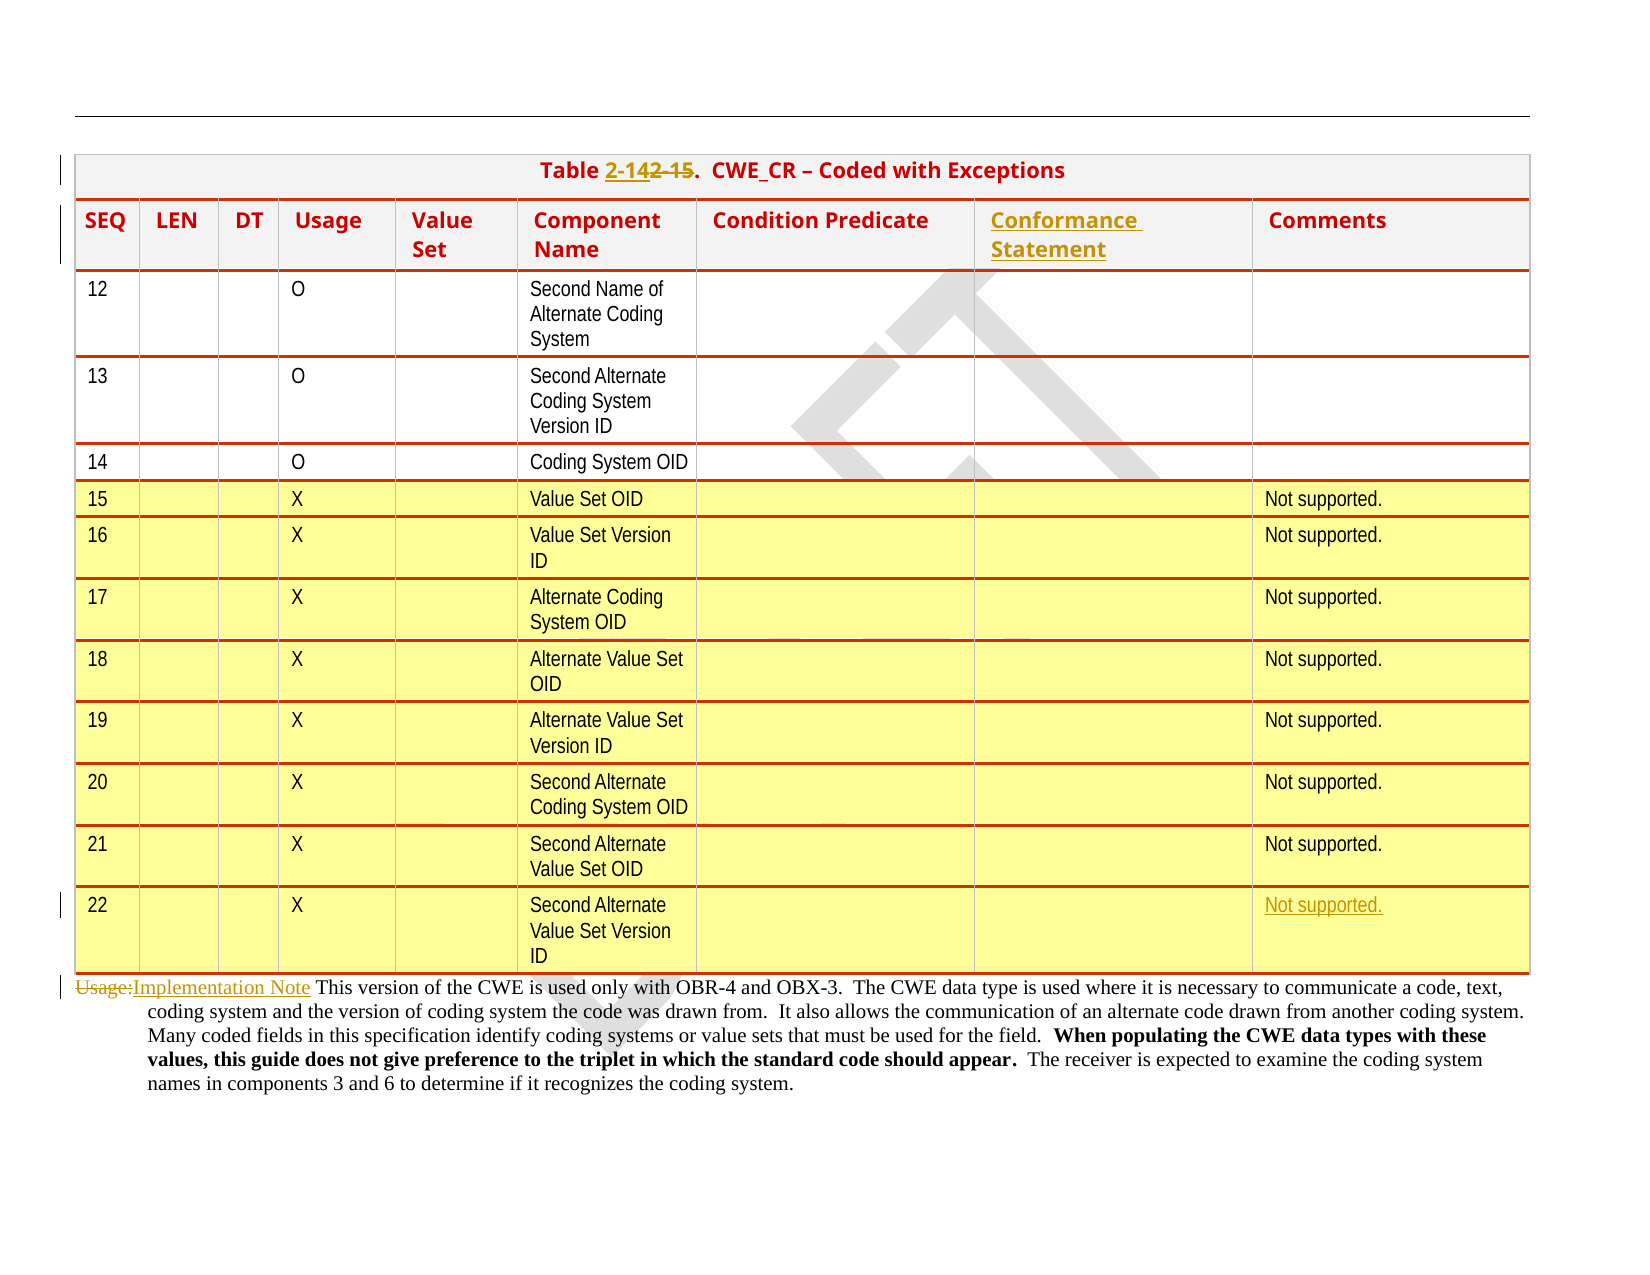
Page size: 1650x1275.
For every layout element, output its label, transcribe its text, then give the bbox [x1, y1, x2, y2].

table_cell 19 [76, 703, 139, 762]
table_cell LEN [140, 201, 218, 268]
table_cell [219, 482, 278, 515]
table_cell [396, 580, 517, 638]
table_cell [140, 445, 218, 478]
table_cell Not supported. [1253, 888, 1529, 972]
table_cell [219, 703, 278, 762]
table_cell X [279, 642, 395, 700]
table_cell [140, 482, 218, 515]
table_cell [697, 358, 974, 442]
table_cell X [279, 765, 395, 823]
table_cell Not supported. [1253, 703, 1529, 762]
table_cell [975, 765, 1252, 823]
table_cell Alternate Value Set Version ID [518, 703, 696, 762]
table_cell Coding System OID [518, 445, 696, 478]
table_cell [975, 580, 1252, 638]
table_cell [697, 765, 974, 823]
table_cell [396, 827, 517, 885]
table_cell [140, 703, 218, 762]
table_cell [697, 642, 974, 700]
table_cell Not supported. [1253, 827, 1529, 885]
table_cell X [279, 580, 395, 638]
table_cell [140, 642, 218, 700]
table_cell 15 [76, 482, 139, 515]
table_cell [697, 580, 974, 638]
table_cell [697, 445, 974, 478]
table_cell 21 [76, 827, 139, 885]
table_cell Second Alternate Value Set OID [518, 827, 696, 885]
table_cell [975, 888, 1252, 972]
table_cell [975, 703, 1252, 762]
table_cell [975, 358, 1252, 442]
table_cell [219, 445, 278, 478]
table_cell [396, 888, 517, 972]
table_cell [697, 703, 974, 762]
table_cell X [279, 482, 395, 515]
table_cell Second Alternate Coding System Version ID [518, 358, 696, 442]
table_cell Not supported. [1253, 482, 1529, 515]
table_cell Comments [1253, 201, 1529, 268]
table_cell [1253, 358, 1529, 442]
table_cell [219, 642, 278, 700]
table_cell [975, 482, 1252, 515]
table_cell [396, 445, 517, 478]
table_cell O [279, 445, 395, 478]
table_cell [219, 888, 278, 972]
table_cell O [279, 272, 395, 355]
table_cell Value Set OID [518, 482, 696, 515]
table_cell [140, 518, 218, 577]
table_cell [140, 827, 218, 885]
table_cell [219, 765, 278, 823]
table_cell 17 [76, 580, 139, 638]
table_cell Value Set Version ID [518, 518, 696, 577]
table_cell Not supported. [1253, 518, 1529, 577]
table_cell [219, 827, 278, 885]
table_cell [975, 518, 1252, 577]
table_cell Not supported. [1253, 765, 1529, 823]
table_cell [697, 518, 974, 577]
table_cell [219, 518, 278, 577]
table_cell [396, 765, 517, 823]
table_cell 12 [76, 272, 139, 355]
table_cell 22 [76, 888, 139, 972]
table_cell 20 [76, 765, 139, 823]
table_cell Component Name [518, 201, 696, 268]
table_cell SEQ [76, 201, 139, 268]
table_cell [1253, 272, 1529, 355]
table_cell [697, 272, 974, 355]
table_cell [219, 272, 278, 355]
table_cell [697, 827, 974, 885]
table_cell Value Set [396, 201, 517, 268]
table_cell [697, 888, 974, 972]
table_cell X [279, 703, 395, 762]
table_cell Second Alternate Coding System OID [518, 765, 696, 823]
table_cell X [279, 888, 395, 972]
table_cell Second Alternate Value Set Version ID [518, 888, 696, 972]
table_cell [975, 272, 1252, 355]
table_cell [396, 358, 517, 442]
text This version of the CWE is used only with OBR-4 and OBX-3. The CWE data type is used where it is necessary to communicate a code, text, coding system and the version of coding system the code was drawn from. It also allows the communication of an alternate code drawn from another coding system. Many coded fields in this specification identify coding systems or value sets that must be used for the field. When populating the CWE data types with these values, this guide does not give preference to the triplet in which the standard code should appear. The receiver is expected to examine the coding system names in components 3 and 6 to determine if it recognizes the coding system. [75, 975, 1530, 1095]
table_cell [219, 580, 278, 638]
table_cell [975, 445, 1252, 478]
table_cell X [279, 827, 395, 885]
table_cell [975, 827, 1252, 885]
table_cell 18 [76, 642, 139, 700]
table_cell [140, 358, 218, 442]
table_cell Condition Predicate [697, 201, 974, 268]
table_cell [219, 358, 278, 442]
table_cell 16 [76, 518, 139, 577]
table_cell [140, 888, 218, 972]
table_cell DT [219, 201, 278, 268]
table_cell O [279, 358, 395, 442]
table_cell [1253, 445, 1529, 478]
table_cell Not supported. [1253, 642, 1529, 700]
table_cell X [279, 518, 395, 577]
table_cell [396, 642, 517, 700]
table_cell 14 [76, 445, 139, 478]
table_cell [396, 703, 517, 762]
table_cell Second Name of Alternate Coding System [518, 272, 696, 355]
table_cell [140, 580, 218, 638]
table_cell Alternate Value Set OID [518, 642, 696, 700]
table_cell Usage [279, 201, 395, 268]
table_header Table 2. CWE_CR – Coded with Exceptions [76, 155, 1529, 197]
table_cell [140, 272, 218, 355]
table_cell [396, 482, 517, 515]
table_cell [697, 482, 974, 515]
table_cell [140, 765, 218, 823]
table_cell [396, 272, 517, 355]
table_cell [975, 642, 1252, 700]
table_cell Not supported. [1253, 580, 1529, 638]
table_cell 13 [76, 358, 139, 442]
table_cell [396, 518, 517, 577]
table_cell Alternate Coding System OID [518, 580, 696, 638]
table_cell [975, 201, 1252, 268]
